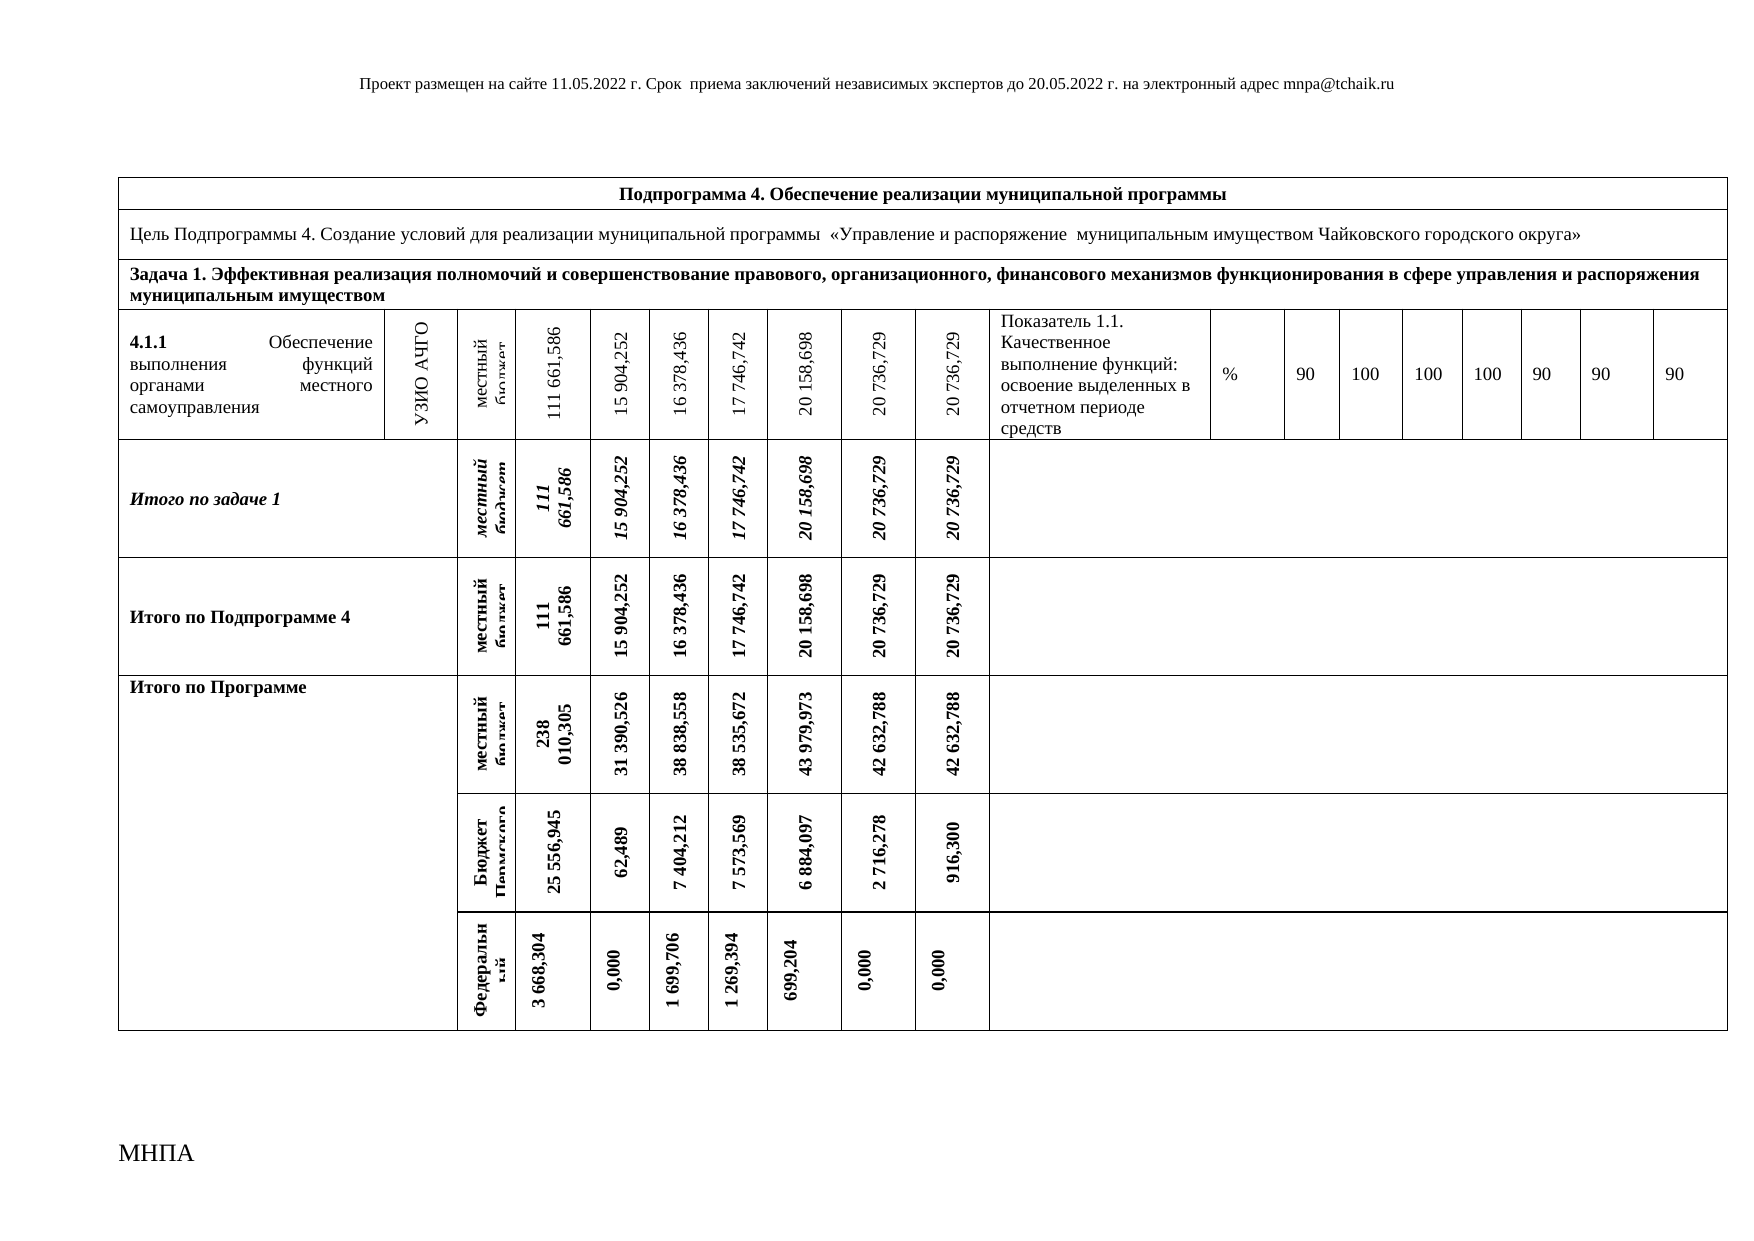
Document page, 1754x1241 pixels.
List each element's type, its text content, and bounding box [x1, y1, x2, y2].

table_cell 100 [1340, 310, 1402, 439]
table_cell 42 632,788 [916, 676, 989, 793]
table_cell 42 632,788 [842, 676, 915, 793]
table_cell 100 [1403, 310, 1462, 439]
table_cell 0,000 [916, 913, 989, 1029]
table_cell 20 736,729 [916, 558, 989, 675]
table_cell 90 [1654, 310, 1727, 439]
table_cell 38 838,558 [650, 676, 708, 793]
table_cell [990, 558, 1727, 675]
table_cell Итого по задаче 1 [119, 440, 457, 557]
table_cell 20 736,729 [916, 310, 989, 439]
table_cell местный бюджет [458, 440, 515, 557]
table_cell 15 904,252 [591, 440, 649, 557]
table_cell Показатель 1.1. Качественное выполнение функций: освоение выделенных в отчетном периоде средств [990, 310, 1210, 439]
table_cell 100 [1463, 310, 1521, 439]
table_cell 6 884,097 [768, 794, 841, 911]
table_cell 20 158,698 [768, 440, 841, 557]
table_cell 111 661,586 [516, 558, 590, 675]
table_cell местный бюджет [458, 558, 515, 675]
table_cell 20 736,729 [916, 440, 989, 557]
table_cell 1 269,394 [709, 913, 767, 1029]
table_cell 16 378,436 [650, 440, 708, 557]
table_cell Бюджет Пермского края [458, 794, 515, 911]
table_cell 38 535,672 [709, 676, 767, 793]
table_cell местный бюджет [458, 676, 515, 793]
table_cell [990, 676, 1727, 793]
table_cell 2 716,278 [842, 794, 915, 911]
table_cell 31 390,526 [591, 676, 649, 793]
table_cell 4.1.1 Обеспечение выполнения функций органами местного самоуправления [119, 310, 384, 439]
table_cell [990, 440, 1727, 557]
table_cell [990, 794, 1727, 911]
table_cell 1 699,706 [650, 913, 708, 1029]
table_cell 111 661,586 [516, 440, 590, 557]
table_cell 3 668,304 [516, 913, 590, 1029]
table_cell 0,000 [842, 913, 915, 1029]
table_cell 90 [1581, 310, 1653, 439]
table_cell Итого по Программе [119, 676, 457, 1029]
table_cell Задача 1. Эффективная реализация полномочий и совершенствование правового, организационного, финансового механизмов функционирования в сфере управления и распоряжения муниципальным имуществом [119, 260, 1727, 308]
table_cell 17 746,742 [709, 558, 767, 675]
table_cell 20 736,729 [842, 440, 915, 557]
table_cell 699,204 [768, 913, 841, 1029]
table_cell Федеральный бюджет [458, 913, 515, 1029]
table_cell 20 736,729 [842, 558, 915, 675]
table_cell % [1211, 310, 1284, 439]
table_cell 62,489 [591, 794, 649, 911]
table_cell 916,300 [916, 794, 989, 911]
table_cell 90 [1285, 310, 1339, 439]
table_cell 16 378,436 [650, 558, 708, 675]
table_cell 15 904,252 [591, 310, 649, 439]
table_cell 20 736,729 [842, 310, 915, 439]
table_cell 15 904,252 [591, 558, 649, 675]
table_cell 43 979,973 [768, 676, 841, 793]
table_cell 17 746,742 [709, 310, 767, 439]
table_cell 7 404,212 [650, 794, 708, 911]
table_cell 0,000 [591, 913, 649, 1029]
table_cell 20 158,698 [768, 310, 841, 439]
table_cell местный бюджет [458, 310, 515, 439]
table_cell 20 158,698 [768, 558, 841, 675]
table_cell [990, 913, 1727, 1029]
table_cell 7 573,569 [709, 794, 767, 911]
table_cell Итого по Подпрограмме 4 [119, 558, 457, 675]
table_cell Цель Подпрограммы 4. Создание условий для реализации муниципальной программы «Управление и распоряжение муниципальным имуществом Чайковского городского округа» [119, 210, 1727, 258]
table_cell УЗИО АЧГО [385, 310, 457, 439]
table_cell 17 746,742 [709, 440, 767, 557]
table_cell Подпрограмма 4. Обеспечение реализации муниципальной программы [119, 178, 1727, 208]
table_cell 238 010,305 [516, 676, 590, 793]
table_cell 90 [1522, 310, 1580, 439]
table_cell 111 661,586 [516, 310, 590, 439]
table_cell 25 556,945 [516, 794, 590, 911]
table_cell 16 378,436 [650, 310, 708, 439]
